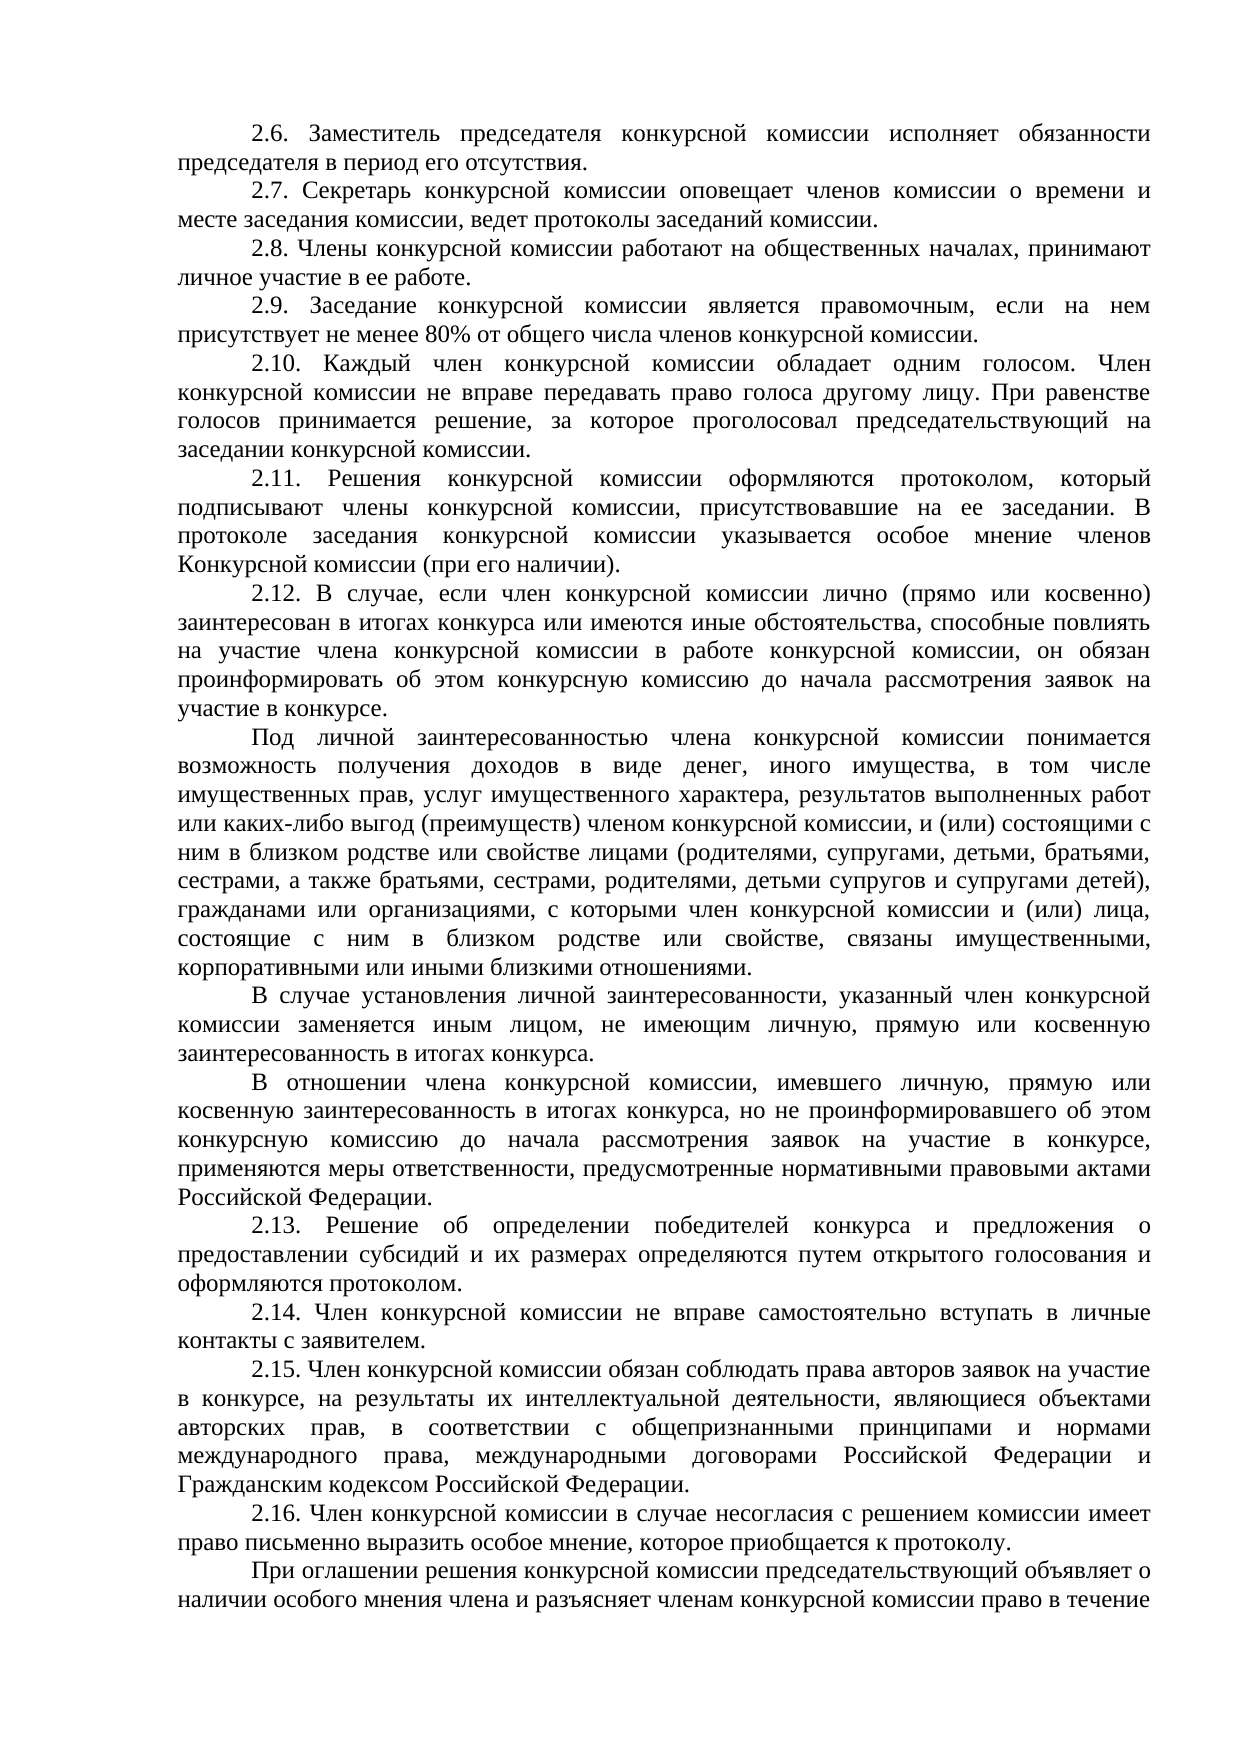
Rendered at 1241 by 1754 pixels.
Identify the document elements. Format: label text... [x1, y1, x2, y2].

text 2.11. Решения конкурсной комиссии оформляются протоколом, который подписывают члены конкурсной комиссии, присутствовавшие на ее заседании. В протоколе заседания конкурсной комиссии указывается особое мнение членов Конкурсной комиссии (при его наличии). [177, 463, 1152, 578]
text 2.12. В случае, если член конкурсной комиссии лично (прямо или косвенно) заинтересован в итогах конкурса или имеются иные обстоятельства, способные повлиять на участие члена конкурсной комиссии в работе конкурсной комиссии, он обязан проинформировать об этом конкурсную комиссию до начала рассмотрения заявок на участие в конкурсе. [177, 578, 1152, 722]
text В отношении члена конкурсной комиссии, имевшего личную, прямую или косвенную заинтересованность в итогах конкурса, но не проинформировавшего об этом конкурсную комиссию до начала рассмотрения заявок на участие в конкурсе, применяются меры ответственности, предусмотренные нормативными правовыми актами Российской Федерации. [177, 1067, 1152, 1211]
text 2.14. Член конкурсной комиссии не вправе самостоятельно вступать в личные контакты с заявителем. [177, 1297, 1152, 1354]
text 2.13. Решение об определении победителей конкурса и предложения о предоставлении субсидий и их размерах определяются путем открытого голосования и оформляются протоколом. [177, 1211, 1152, 1297]
text 2.15. Член конкурсной комиссии обязан соблюдать права авторов заявок на участие в конкурсе, на результаты их интеллектуальной деятельности, являющиеся объектами авторских прав, в соответствии с общепризнанными принципами и нормами международного права, международными договорами Российской Федерации и Гражданским кодексом Российской Федерации. [177, 1354, 1152, 1498]
text 2.16. Член конкурсной комиссии в случае несогласия с решением комиссии имеет право письменно выразить особое мнение, которое приобщается к протоколу. [177, 1498, 1152, 1556]
text 2.8. Члены конкурсной комиссии работают на общественных началах, принимают личное участие в ее работе. [177, 233, 1152, 291]
text Под личной заинтересованностью члена конкурсной комиссии понимается возможность получения доходов в виде денег, иного имущества, в том числе имущественных прав, услуг имущественного характера, результатов выполненных работ или каких-либо выгод (преимуществ) членом конкурсной комиссии, и (или) состоящими с ним в близком родстве или свойстве лицами (родителями, супругами, детьми, братьями, сестрами, а также братьями, сестрами, родителями, детьми супругов и супругами детей), гражданами или организациями, с которыми член конкурсной комиссии и (или) лица, состоящие с ним в близком родстве или свойстве, связаны имущественными, корпоративными или иными близкими отношениями. [177, 722, 1152, 981]
text 2.6. Заместитель председателя конкурсной комиссии исполняет обязанности председателя в период его отсутствия. [177, 118, 1152, 176]
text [177, 1556, 1152, 1613]
text 2.10. Каждый член конкурсной комиссии обладает одним голосом. Член конкурсной комиссии не вправе передавать право голоса другому лицу. При равенстве голосов принимается решение, за которое проголосовал председательствующий на заседании конкурсной комиссии. [177, 348, 1152, 463]
text 2.9. Заседание конкурсной комиссии является правомочным, если на нем присутствует не менее 80% от общего числа членов конкурсной комиссии. [177, 291, 1152, 348]
text 2.7. Секретарь конкурсной комиссии оповещает членов комиссии о времени и месте заседания комиссии, ведет протоколы заседаний комиссии. [177, 176, 1152, 233]
text В случае установления личной заинтересованности, указанный член конкурсной комиссии заменяется иным лицом, не имеющим личную, прямую или косвенную заинтересованность в итогах конкурса. [177, 981, 1152, 1067]
